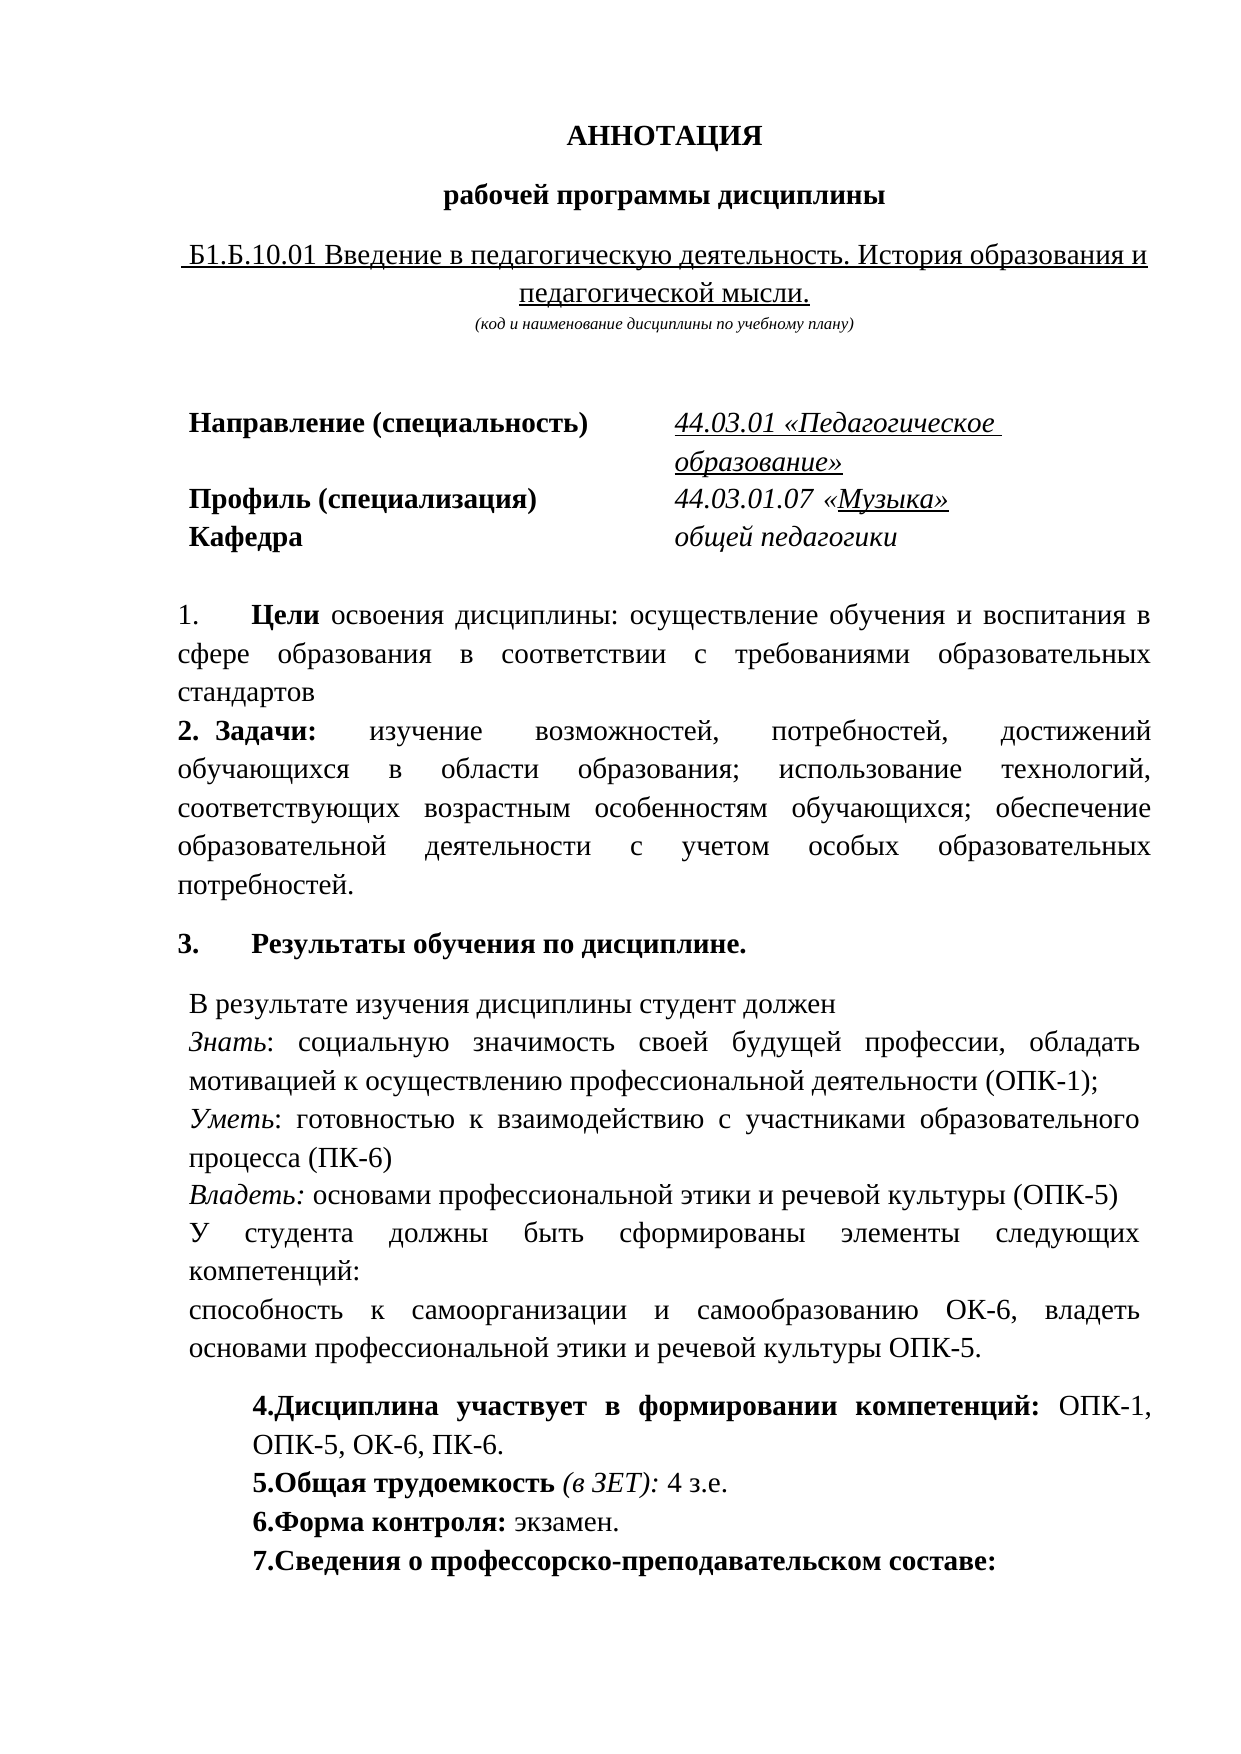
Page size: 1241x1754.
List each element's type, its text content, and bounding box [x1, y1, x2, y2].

text АННОТАЦИЯ [177, 118, 1152, 152]
table_cell общей педагогики [663, 519, 1152, 556]
table_header В результате изучения дисциплины студент должен Знать: социальную значимость своей будущей профессии, обладать мотивацией к осуществлению профессиональной деятельности (ОПК-1); [177, 986, 1152, 1101]
table_header 44.03.01 «Педагогическое образование» [663, 406, 1152, 481]
table_header Направление (специальность) [177, 406, 663, 481]
list 4.Дисциплина участвует в формировании компетенций: ОПК-1, ОПК-5, ОК-6, ПК-6. [252, 1388, 1152, 1461]
table_cell У студента должны быть сформированы элементы следующих компетенций: способность к самоорганизации и самообразованию ОК-6, владеть основами профессиональной этики и речевой культуры ОПК-5. [177, 1215, 1152, 1388]
list 5.Общая трудоемкость (в ЗЕТ): 4 з.е. [252, 1466, 1152, 1499]
table_cell Владеть: основами профессиональной этики и речевой культуры (ОПК-5) [177, 1177, 1152, 1215]
list Цели освоения дисциплины: осуществление обучения и воспитания в сфере образования в соответствии с требованиями образовательных стандартов [177, 597, 1152, 708]
list Результаты обучения по дисциплине. [177, 926, 1152, 960]
table_cell Уметь: готовностью к взаимодействию с участниками образовательного процесса (ПК-6) [177, 1101, 1152, 1177]
table_cell Кафедра [177, 519, 663, 556]
list 7.Сведения о профессорско-преподавательском составе: [252, 1543, 1152, 1576]
text (код и наименование дисциплины по учебному плану) [177, 314, 1152, 347]
table_cell Профиль (специализация) [177, 481, 663, 519]
table_cell 44.03.01.07 «Музыка» [663, 481, 1152, 519]
list Задачи: изучение возможностей, потребностей, достижений обучающихся в области образования; использование технологий, соответствующих возрастным особенностям обучающихся; обеспечение образовательной деятельности с учетом особых образовательных потребностей. [177, 713, 1152, 901]
list 6.Форма контроля: экзамен. [252, 1504, 1152, 1538]
text рабочей программы дисциплины [177, 177, 1152, 211]
text Б1.Б.10.01 Введение в педагогическую деятельность. История образования и педагогической мысли. [177, 237, 1152, 309]
